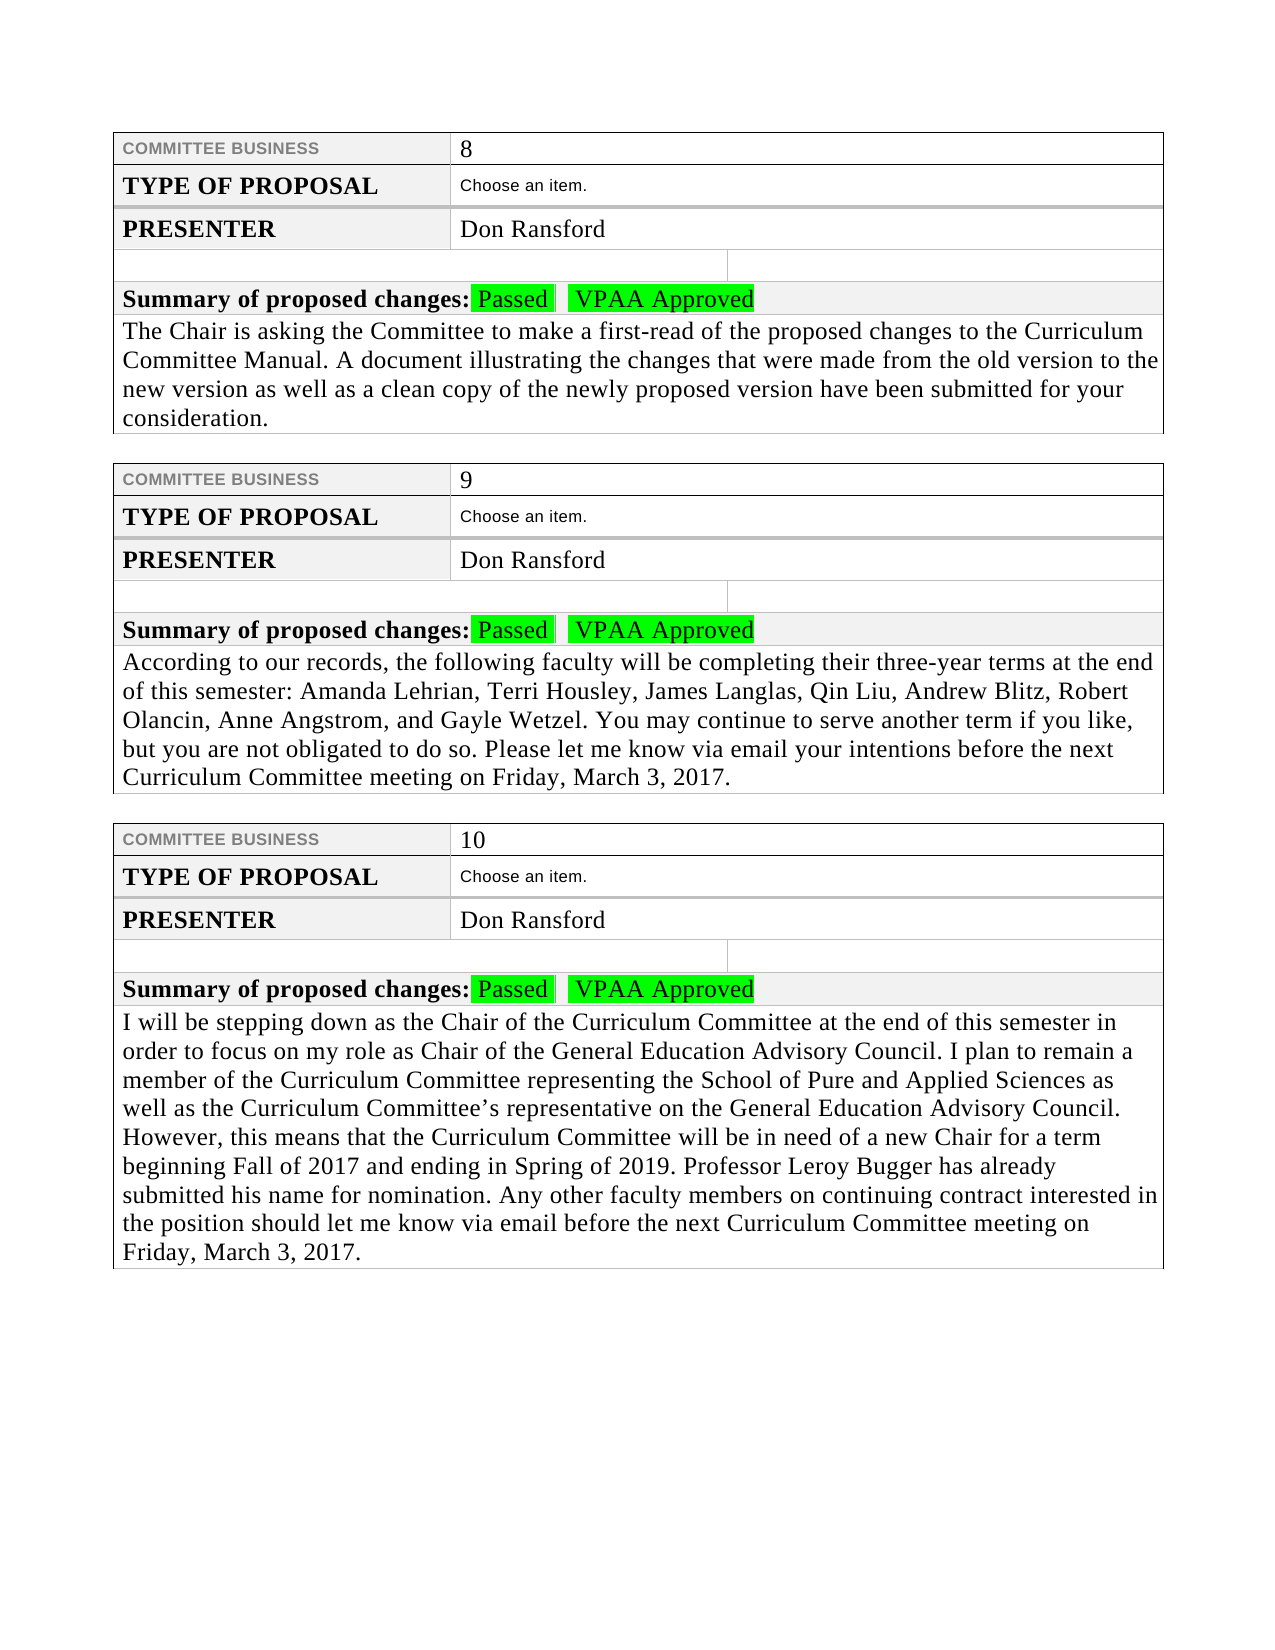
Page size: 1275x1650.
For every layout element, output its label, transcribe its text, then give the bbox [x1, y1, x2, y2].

table_cell Type of proposal [114, 496, 450, 536]
table_cell [728, 581, 1163, 612]
table_cell Presenter [114, 899, 450, 939]
table_cell Don Ransford [451, 899, 1163, 939]
table_cell Summary of proposed changes: Passed VPAA Approved [114, 973, 1163, 1005]
table_header 8 [451, 133, 1163, 164]
table_cell [728, 250, 1163, 281]
table_cell [114, 250, 727, 281]
table_cell Type of proposal [114, 856, 450, 896]
table_cell Summary of proposed changes: Passed VPAA Approved [114, 282, 1163, 314]
table_cell Summary of proposed changes: Passed VPAA Approved [114, 613, 1163, 645]
table_cell Presenter [114, 209, 450, 248]
table_cell Type of proposal [114, 165, 450, 205]
table_cell [114, 581, 727, 612]
table_cell According to our records, the following faculty will be completing their three-year terms at the end of this semester: Amanda Lehrian, Terri Housley, James Langlas, Qin Liu, Andrew Blitz, Robert Olancin, Anne Angstrom, and Gayle Wetzel. You may continue to serve another term if you like, but you are not obligated to do so. Please let me know via email your intentions before the next Curriculum Committee meeting on Friday, March 3, 2017. [114, 646, 1163, 793]
table_header 10 [451, 824, 1163, 855]
table_cell Don Ransford [451, 540, 1163, 579]
table_cell Presenter [114, 540, 450, 579]
table_header 9 [451, 464, 1163, 495]
table_cell [114, 940, 727, 972]
table_cell Don Ransford [451, 209, 1163, 248]
table_cell [728, 940, 1163, 972]
table_cell The Chair is asking the Committee to make a first-read of the proposed changes to the Curriculum Committee Manual. A document illustrating the changes that were made from the old version to the new version as well as a clean copy of the newly proposed version have been submitted for your consideration. [114, 315, 1163, 433]
table_cell I will be stepping down as the Chair of the Curriculum Committee at the end of this semester in order to focus on my role as Chair of the General Education Advisory Council. I plan to remain a member of the Curriculum Committee representing the School of Pure and Applied Sciences as well as the Curriculum Committee’s representative on the General Education Advisory Council. However, this means that the Curriculum Committee will be in need of a new Chair for a term beginning Fall of 2017 and ending in Spring of 2019. Professor Leroy Bugger has already submitted his name for nomination. Any other faculty members on continuing contract interested in the position should let me know via email before the next Curriculum Committee meeting on Friday, March 3, 2017. [114, 1006, 1163, 1267]
